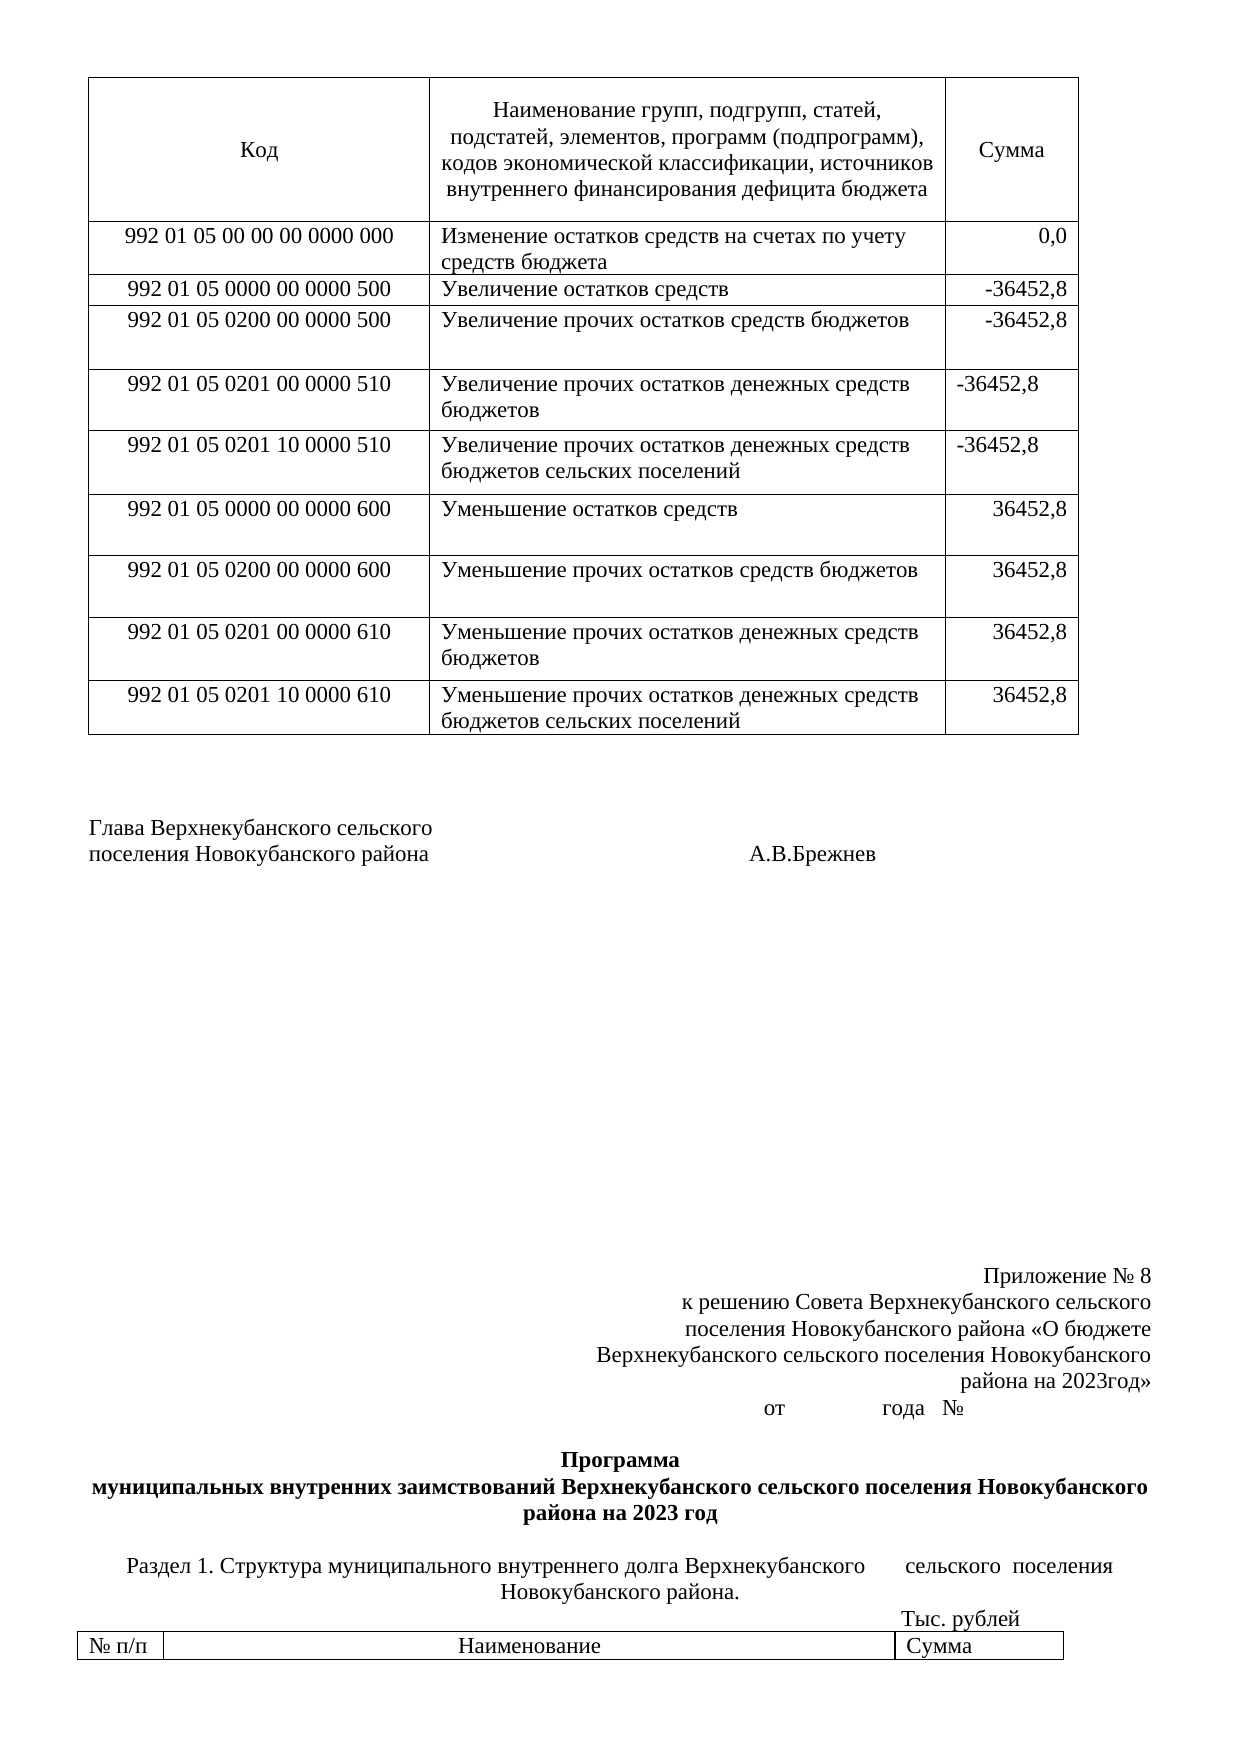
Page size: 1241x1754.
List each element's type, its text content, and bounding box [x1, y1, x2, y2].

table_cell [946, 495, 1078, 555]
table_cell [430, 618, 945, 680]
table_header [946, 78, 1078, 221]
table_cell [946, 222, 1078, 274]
text поселения Новокубанского района А.В.Брежнев [89, 840, 1152, 867]
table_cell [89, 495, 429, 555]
text Глава Верхнекубанского сельского [89, 814, 1152, 840]
text Приложение № 8 [399, 1262, 1152, 1288]
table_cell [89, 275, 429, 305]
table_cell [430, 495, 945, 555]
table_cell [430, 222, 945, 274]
text муниципальных внутренних заимствований Верхнекубанского сельского поселения Новокубанского района на 2023 год [89, 1473, 1152, 1526]
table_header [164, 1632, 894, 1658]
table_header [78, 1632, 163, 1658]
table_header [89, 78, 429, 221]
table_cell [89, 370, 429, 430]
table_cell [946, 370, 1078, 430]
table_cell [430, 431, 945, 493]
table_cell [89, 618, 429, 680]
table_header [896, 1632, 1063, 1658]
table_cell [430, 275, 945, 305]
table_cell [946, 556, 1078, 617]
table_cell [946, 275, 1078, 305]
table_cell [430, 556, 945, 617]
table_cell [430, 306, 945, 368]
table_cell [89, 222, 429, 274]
text Программа [89, 1447, 1152, 1473]
text от года № [576, 1394, 1152, 1420]
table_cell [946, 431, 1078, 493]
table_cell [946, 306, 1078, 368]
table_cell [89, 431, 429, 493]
text Тыс. рублей [901, 1605, 1152, 1631]
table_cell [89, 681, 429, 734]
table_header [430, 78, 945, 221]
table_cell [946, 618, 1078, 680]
text к решению Совета Верхнекубанского сельского поселения Новокубанского района «О бюджете Верхнекубанского сельского поселения Новокубанского района на 2023год» [576, 1288, 1152, 1394]
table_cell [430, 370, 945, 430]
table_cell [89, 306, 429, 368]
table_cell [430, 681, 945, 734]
text Раздел 1. Структура муниципального внутреннего долга Верхнекубанского сельского поселения Новокубанского района. [89, 1552, 1152, 1605]
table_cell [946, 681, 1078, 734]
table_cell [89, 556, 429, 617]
